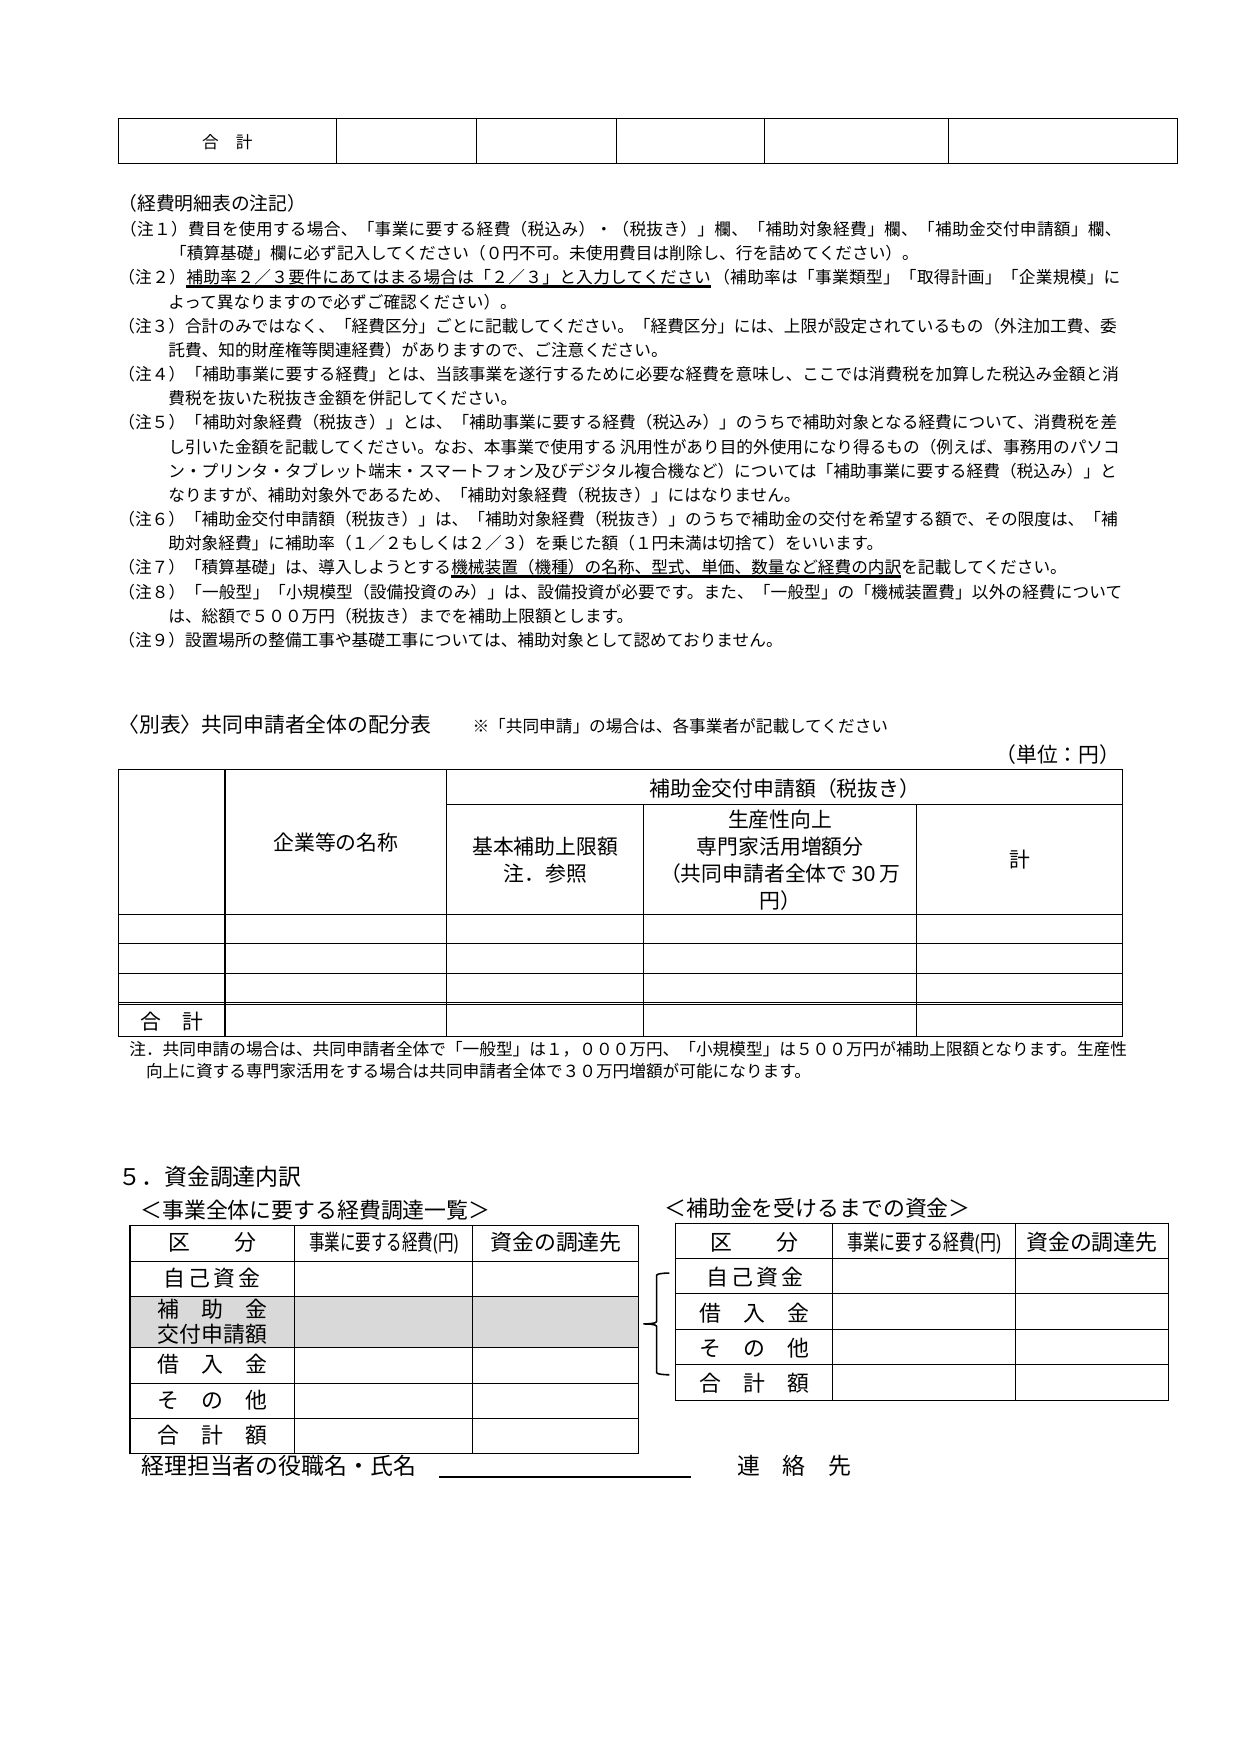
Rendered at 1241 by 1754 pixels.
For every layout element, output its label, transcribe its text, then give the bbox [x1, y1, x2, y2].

table_header 補助金交付申請額（税抜き） [447, 770, 1122, 804]
table_cell [644, 944, 916, 973]
table_cell [226, 1005, 446, 1036]
table_cell [917, 944, 1122, 973]
table_cell [226, 944, 446, 973]
table_cell 合 計 [119, 119, 336, 162]
text （注７）「積算基礎」は、導入しようとする機械装置（機種）の名称、型式、単価、数量など経費の内訳を記載してください。 [118, 554, 1122, 579]
table_cell [949, 119, 1177, 162]
table_cell [226, 974, 446, 1002]
table_cell [226, 915, 446, 943]
text ５．資金調達内訳 [118, 1162, 1122, 1191]
table_header ＜補助金を受けるまでの資金＞ [653, 1191, 1188, 1454]
text 〈別表〉共同申請者全体の配分表 ※「共同申請」の場合は、各事業者が記載してください [118, 708, 1122, 738]
text （注１）費目を使用する場合、「事業に要する経費（税込み）・（税抜き）」欄、「補助対象経費」欄、「補助金交付申請額」欄、「積算基礎」欄に必ず記入してください（０円不可。未使用費目は削除し、行を詰めてください）。 [120, 216, 1122, 264]
text （注９）設置場所の整備工事や基礎工事については、補助対象として認めておりません。 [118, 627, 1122, 651]
text （注２）補助率２／３要件にあてはまる場合は「２／３」と入力してください（補助率は「事業類型」「取得計画」「企業規模」によって異なりますので必ずご確認ください）。 [118, 264, 1122, 313]
table_cell 生産性向上 専門家活用増額分 （共同申請者全体で30万円） [644, 805, 916, 914]
table_cell [447, 974, 643, 1002]
text （単位：円） [118, 738, 1122, 768]
table_cell [119, 974, 224, 1002]
table_cell [917, 915, 1122, 943]
table_cell [119, 944, 224, 973]
text （注８）「一般型」「小規模型（設備投資のみ）」は、設備投資が必要です。また、「一般型」の「機械装置費」以外の経費については、総額で５００万円（税抜き）までを補助上限額とします。 [118, 579, 1122, 627]
table_header [118, 1191, 652, 1454]
table_cell [447, 915, 643, 943]
text （注６）「補助金交付申請額（税抜き）」は、「補助対象経費（税抜き）」のうちで補助金の交付を希望する額で、その限度は、「補助対象経費」に補助率（１／２もしくは２／３）を乗じた額（１円未満は切捨て）をいいます。 [118, 506, 1122, 554]
table_cell [119, 915, 224, 943]
table_header 企業等の名称 [226, 770, 446, 914]
table_cell [765, 119, 948, 162]
table_cell [447, 944, 643, 973]
table_cell [337, 119, 476, 162]
table_header [119, 770, 224, 914]
text （経費明細表の注記） [118, 189, 1166, 216]
table_cell [477, 119, 616, 162]
table_cell [917, 1005, 1122, 1036]
table_cell [447, 1005, 643, 1036]
text 注．共同申請の場合は、共同申請者全体で「一般型」は１，０００万円、「小規模型」は５００万円が補助上限額となります。生産性向上に資する専門家活用をする場合は共同申請者全体で３０万円増額が可能になります。 [129, 1037, 1131, 1082]
text 経理担当者の役職名・氏名 連 絡 先 [118, 1454, 1122, 1479]
table_cell 基本補助上限額 注．参照 [447, 805, 643, 914]
text （注５）「補助対象経費（税抜き）」とは、「補助事業に要する経費（税込み）」のうちで補助対象となる経費について、消費税を差し引いた金額を記載してください。なお、本事業で使用する汎用性があり目的外使用になり得るもの（例えば、事務用のパソコン・プリンタ・タブレット端末・スマートフォン及びデジタル複合機など）については「補助事業に要する経費（税込み）」となりますが、補助対象外であるため、「補助対象経費（税抜き）」にはなりません。 [118, 409, 1122, 506]
text （注４）「補助事業に要する経費」とは、当該事業を遂行するために必要な経費を意味し、ここでは消費税を加算した税込み金額と消費税を抜いた税抜き金額を併記してください。 [118, 361, 1122, 409]
table_cell 合 計 [119, 1005, 224, 1036]
table_cell [644, 1005, 916, 1036]
text （注３）合計のみではなく、「経費区分」ごとに記載してください。「経費区分」には、上限が設定されているもの（外注加工費、委託費、知的財産権等関連経費）がありますので、ご注意ください。 [118, 313, 1122, 361]
table_cell [917, 974, 1122, 1002]
table_cell [644, 915, 916, 943]
table_cell [644, 974, 916, 1002]
table_cell [617, 119, 764, 162]
table_cell 計 [917, 805, 1122, 914]
